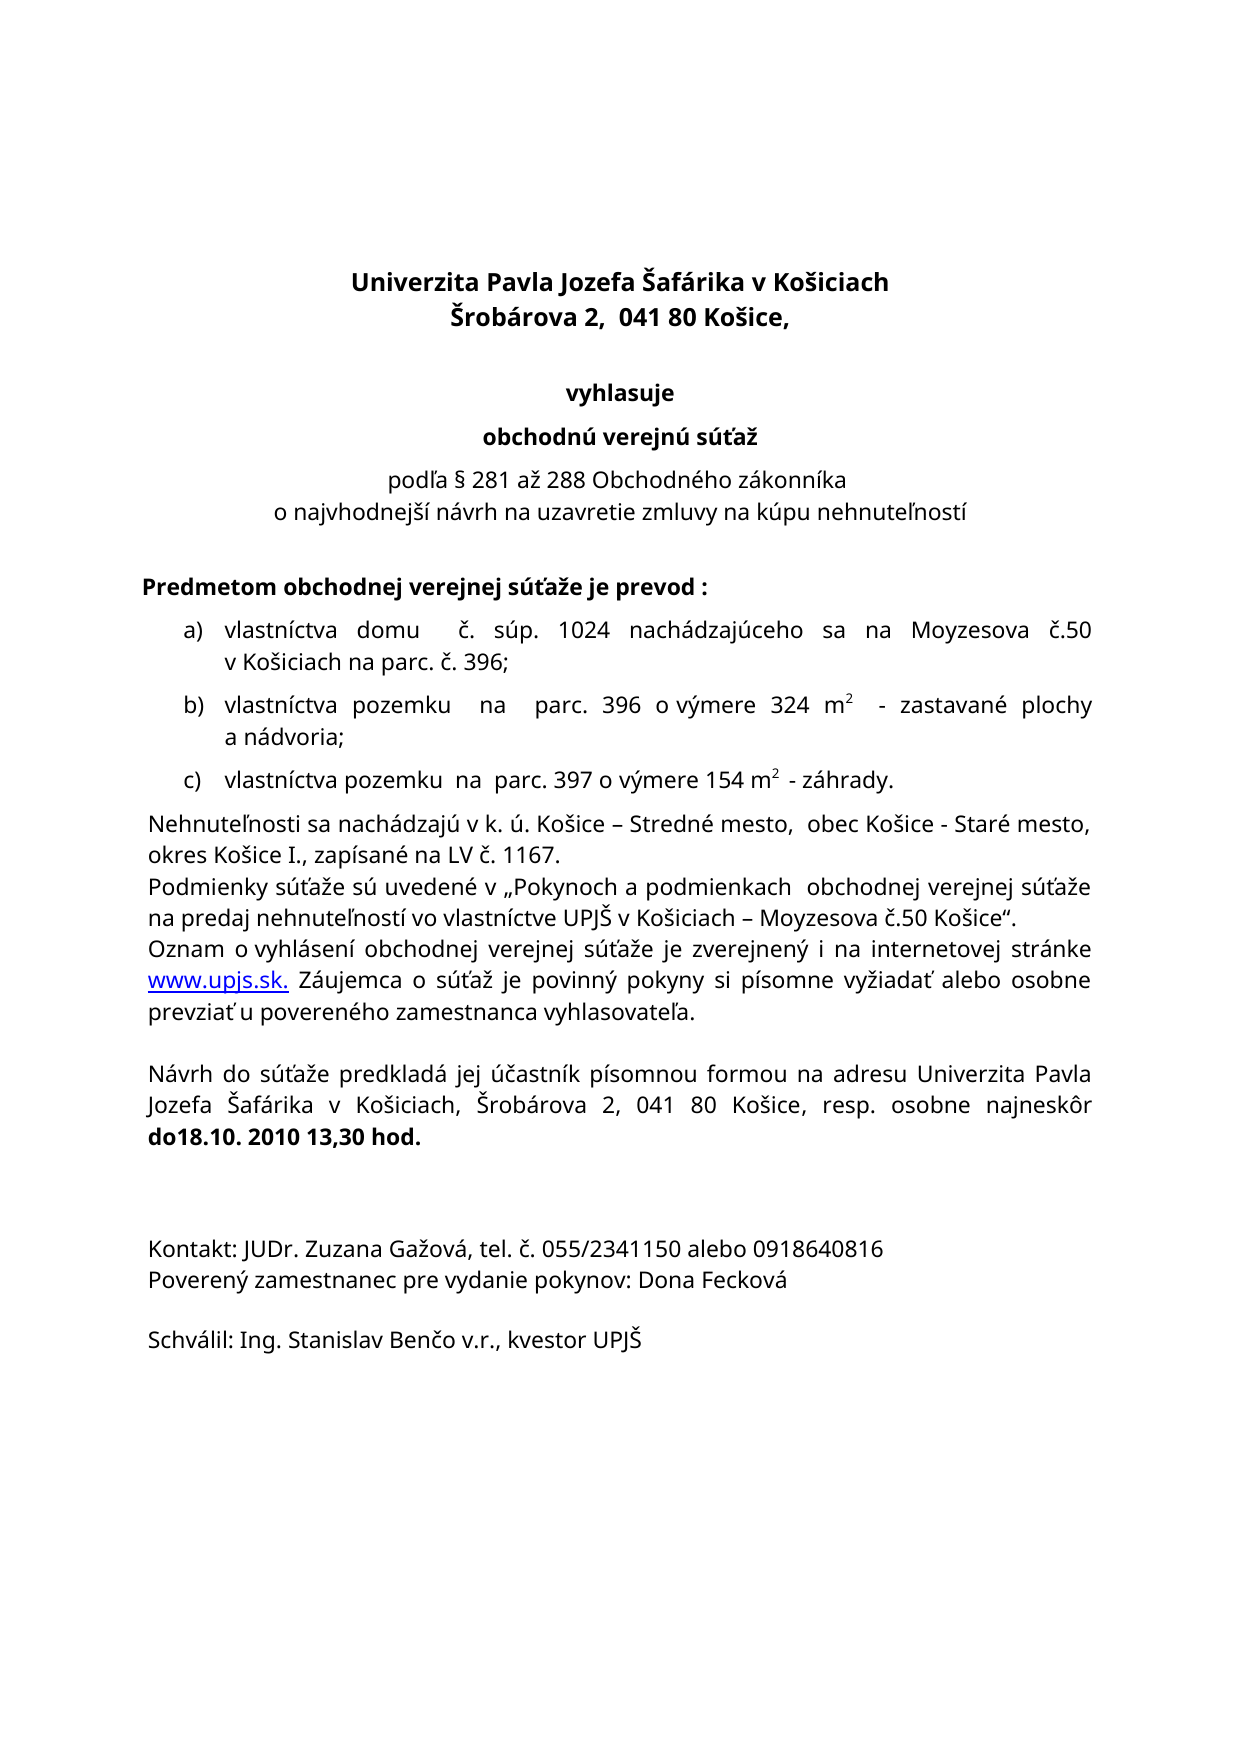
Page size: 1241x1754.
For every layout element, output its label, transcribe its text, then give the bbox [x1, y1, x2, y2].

text Podmienky súťaže sú uvedené v „Pokynoch a podmienkach obchodnej verejnej súťaže na predaj nehnuteľností vo vlastníctve UPJŠ v Košiciach – Moyzesova č.50 Košice“. [148, 871, 1093, 933]
text Nehnuteľnosti sa nachádzajú v k. ú. Košice – Stredné mesto, obec Košice - Staré mesto, okres Košice I., zapísané na LV č. 1167. [148, 808, 1093, 871]
list vlastníctva pozemku na parc. 397 o výmere 154 m2 - záhrady. [183, 764, 1093, 796]
text podľa § 281 až 288 Obchodného zákonníka [148, 464, 1093, 496]
text Oznam o vyhlásení obchodnej verejnej súťaže je zverejnený i na internetovej stránke www.upjs.sk. Záujemca o súťaž je povinný pokyny si písomne vyžiadať alebo osobne prevziať u povereného zamestnanca vyhlasovateľa. [148, 933, 1093, 1027]
text Schválil: Ing. Stanislav Benčo v.r., kvestor UPJŠ [148, 1324, 1093, 1356]
list vlastníctva domu č. súp. 1024 nachádzajúceho sa na Moyzesova č.50 v Košiciach na parc. č. 396; [183, 614, 1093, 677]
text o najvhodnejší návrh na uzavretie zmluvy na kúpu nehnuteľností [148, 496, 1093, 527]
text Kontakt: JUDr. Zuzana Gažová, tel. č. 055/2341150 alebo 0918640816 [148, 1233, 1093, 1264]
text vyhlasuje [148, 377, 1093, 408]
text Návrh do súťaže predkladá jej účastník písomnou formou na adresu Univerzita Pavla Jozefa Šafárika v Košiciach, Šrobárova 2, 041 80 Košice, resp. osobne najneskôr do18.10. 2010 13,30 hod. [148, 1058, 1093, 1152]
list vlastníctva pozemku na parc. 396 o výmere 324 m2 - zastavané plochy a nádvoria; [183, 689, 1093, 752]
text Poverený zamestnanec pre vydanie pokynov: Dona Fecková [148, 1264, 1093, 1296]
text Univerzita Pavla Jozefa Šafárika v Košiciach [148, 265, 1093, 299]
text Šrobárova 2, 041 80 Košice, [148, 299, 1093, 333]
text obchodnú verejnú súťaž [148, 421, 1093, 452]
text Predmetom obchodnej verejnej súťaže je prevod : [142, 571, 1093, 602]
